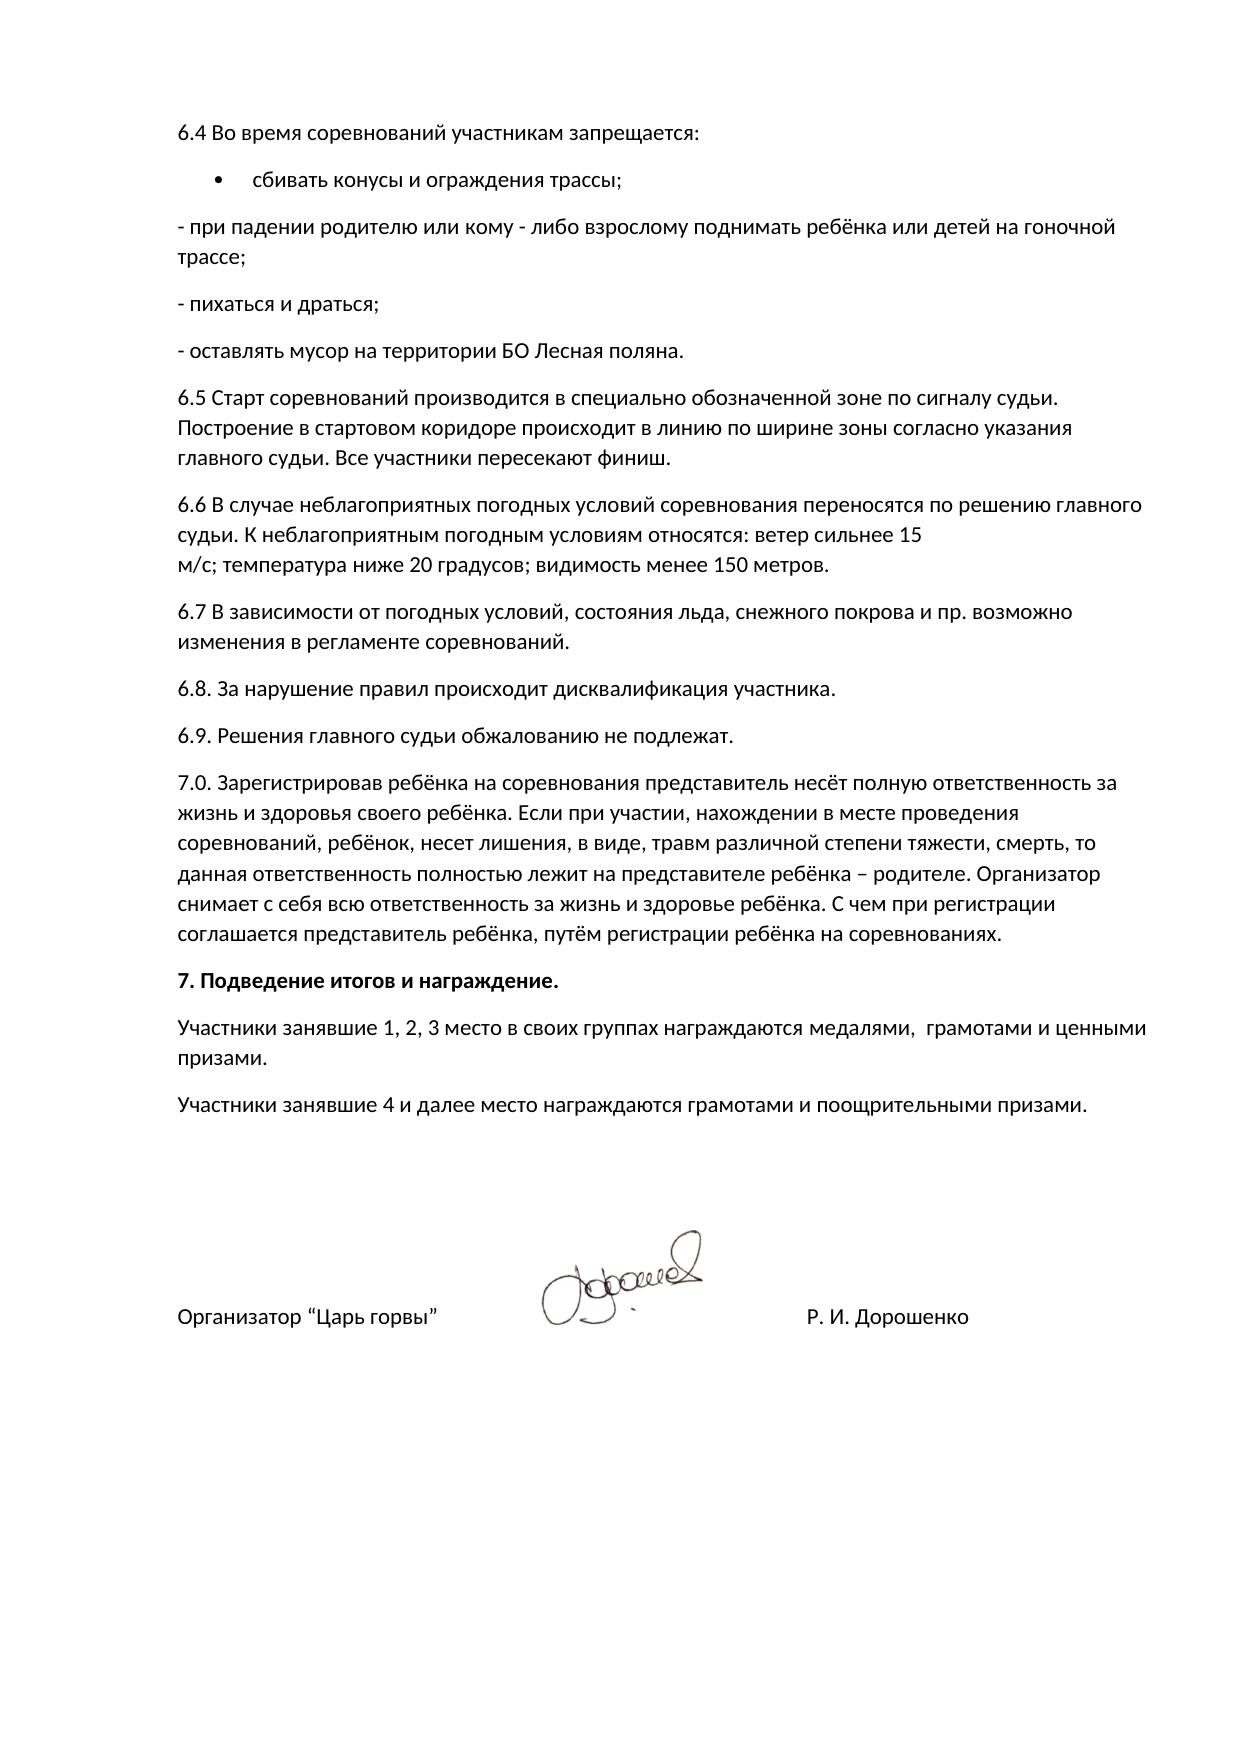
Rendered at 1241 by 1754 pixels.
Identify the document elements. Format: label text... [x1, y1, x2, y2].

text 6.4 Во время соревнований участникам запрещается: [177, 118, 1152, 146]
text Организатор “Царь горвы” Р. И. Дорошенко [177, 1231, 1152, 1330]
text - при падении родителю или кому - либо взрослому поднимать ребёнка или детей на гоночной трассе; [177, 212, 1152, 270]
text - оставлять мусор на территории БО Лесная поляна. [177, 336, 1152, 364]
text Участники занявшие 1, 2, 3 место в своих группах награждаются медалями, грамотами и ценными призами. [177, 1013, 1152, 1071]
text 6.7 В зависимости от погодных условий, состояния льда, снежного покрова и пр. возможно изменения в регламенте соревнований. [177, 597, 1152, 656]
text Участники занявшие 4 и далее место награждаются грамотами и поощрительными призами. [177, 1090, 1152, 1118]
text 6.5 Старт соревнований производится в специально обозначенной зоне по сигналу судьи. Построение в стартовом коридоре происходит в линию по ширине зоны согласно указания главного судьи. Все участники пересекают финиш. [177, 383, 1152, 471]
text 6.9. Решения главного судьи обжалованию не подлежат. [177, 721, 1152, 749]
picture [500, 1230, 729, 1325]
text - пихаться и драться; [177, 289, 1152, 317]
list сбивать конусы и ограждения трассы; [215, 165, 1152, 193]
text 7.0. Зарегистрировав ребёнка на соревнования представитель несёт полную ответственность за жизнь и здоровья своего ребёнка. Если при участии, нахождении в месте проведения соревнований, ребёнок, несет лишения, в виде, травм различной степени тяжести, смерть, то данная ответственность полностью лежит на представителе ребёнка – родителе. Организатор снимает с себя всю ответственность за жизнь и здоровье ребёнка. С чем при регистрации соглашается представитель ребёнка, путём регистрации ребёнка на соревнованиях. [177, 768, 1152, 947]
text 6.6 В случае неблагоприятных погодных условий соревнования переносятся по решению главного судьи. К неблагоприятным погодным условиям относятся: ветер сильнее 15 м/с; температура ниже 20 градусов; видимость менее 150 метров. [177, 490, 1152, 578]
text 6.8. За нарушение правил происходит дисквалификация участника. [177, 674, 1152, 702]
text 7. Подведение итогов и награждение. [177, 966, 1152, 994]
